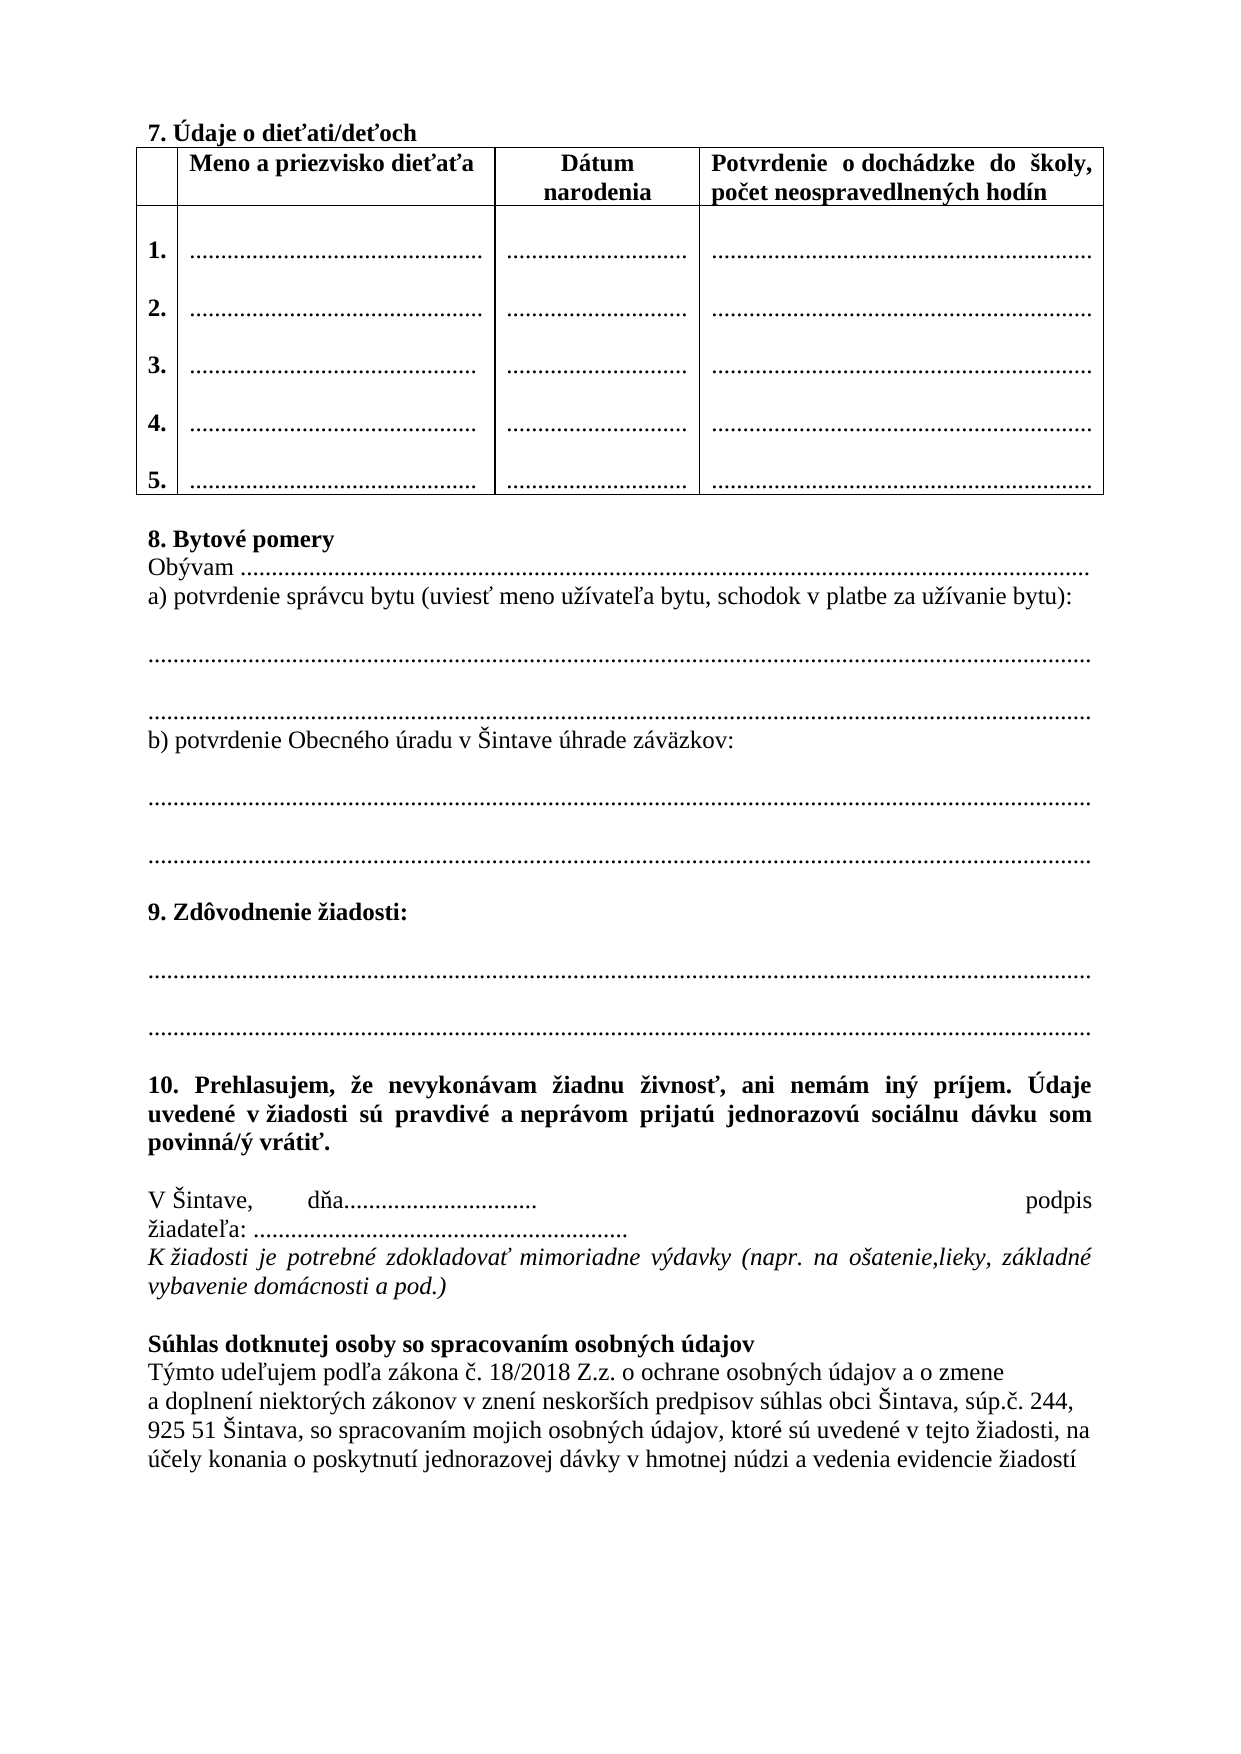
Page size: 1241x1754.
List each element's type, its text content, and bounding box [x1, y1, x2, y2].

text 8. Bytové pomery [148, 524, 1092, 552]
text Obývam ........................................................................................................................................ [148, 552, 1092, 581]
text ....................................................................................................................................................... [148, 639, 1092, 667]
text ....................................................................................................................................................... [148, 782, 1092, 811]
table_header Meno a priezvisko dieťaťa [178, 148, 494, 205]
text ....................................................................................................................................................... [148, 1012, 1092, 1041]
table_cell ............................. ............................. ............................. ............................. ............................. [496, 206, 699, 494]
text Súhlas dotknutej osoby so spracovaním osobných údajov [148, 1329, 1092, 1357]
text ....................................................................................................................................................... [148, 955, 1092, 984]
text K žiadosti je potrebné zdokladovať mimoriadne výdavky (napr. na ošatenie,lieky, základné vybavenie domácnosti a pod.) [148, 1242, 1092, 1300]
text 10. Prehlasujem, že nevykonávam žiadnu živnosť, ani nemám iný príjem. Údaje uvedené v žiadosti sú pravdivé a neprávom prijatú jednorazovú sociálnu dávku som povinná/ý vrátiť. [148, 1070, 1092, 1156]
text 9. Zdôvodnenie žiadosti: [148, 897, 1092, 926]
text 7. Údaje o dieťati/deťoch [148, 118, 1092, 147]
table_header Dátum narodenia [496, 148, 699, 205]
table_cell ............................................... ............................................... .............................................. .............................................. .............................................. [178, 206, 494, 494]
table_cell 1. 2. 3. 4. 5. [137, 206, 177, 494]
table_cell ............................................................. ............................................................. ............................................................. ............................................................. ............................................................. [700, 206, 1103, 494]
text a) potvrdenie správcu bytu (uviesť meno užívateľa bytu, schodok v platbe za užívanie bytu): [148, 581, 1092, 610]
text ....................................................................................................................................................... [148, 840, 1092, 869]
text ....................................................................................................................................................... [148, 696, 1092, 725]
text Týmto udeľujem podľa zákona č. 18/2018 Z.z. o ochrane osobných údajov a o zmene a doplnení niektorých zákonov v znení neskorších predpisov súhlas obci Šintava, súp.č. 244, 925 51 Šintava, so spracovaním mojich osobných údajov, ktoré sú uvedené v tejto žiadosti, na účely konania o poskytnutí jednorazovej dávky v hmotnej núdzi a vedenia evidencie žiadostí [148, 1357, 1092, 1472]
table_header [137, 148, 177, 205]
text V Šintave, dňa............................... podpis žiadateľa: ............................................................ [148, 1185, 1092, 1242]
table_header Potvrdenie o dochádzke do školy, počet neospravedlnených hodín [700, 148, 1103, 205]
text b) potvrdenie Obecného úradu v Šintave úhrade záväzkov: [148, 725, 1092, 754]
